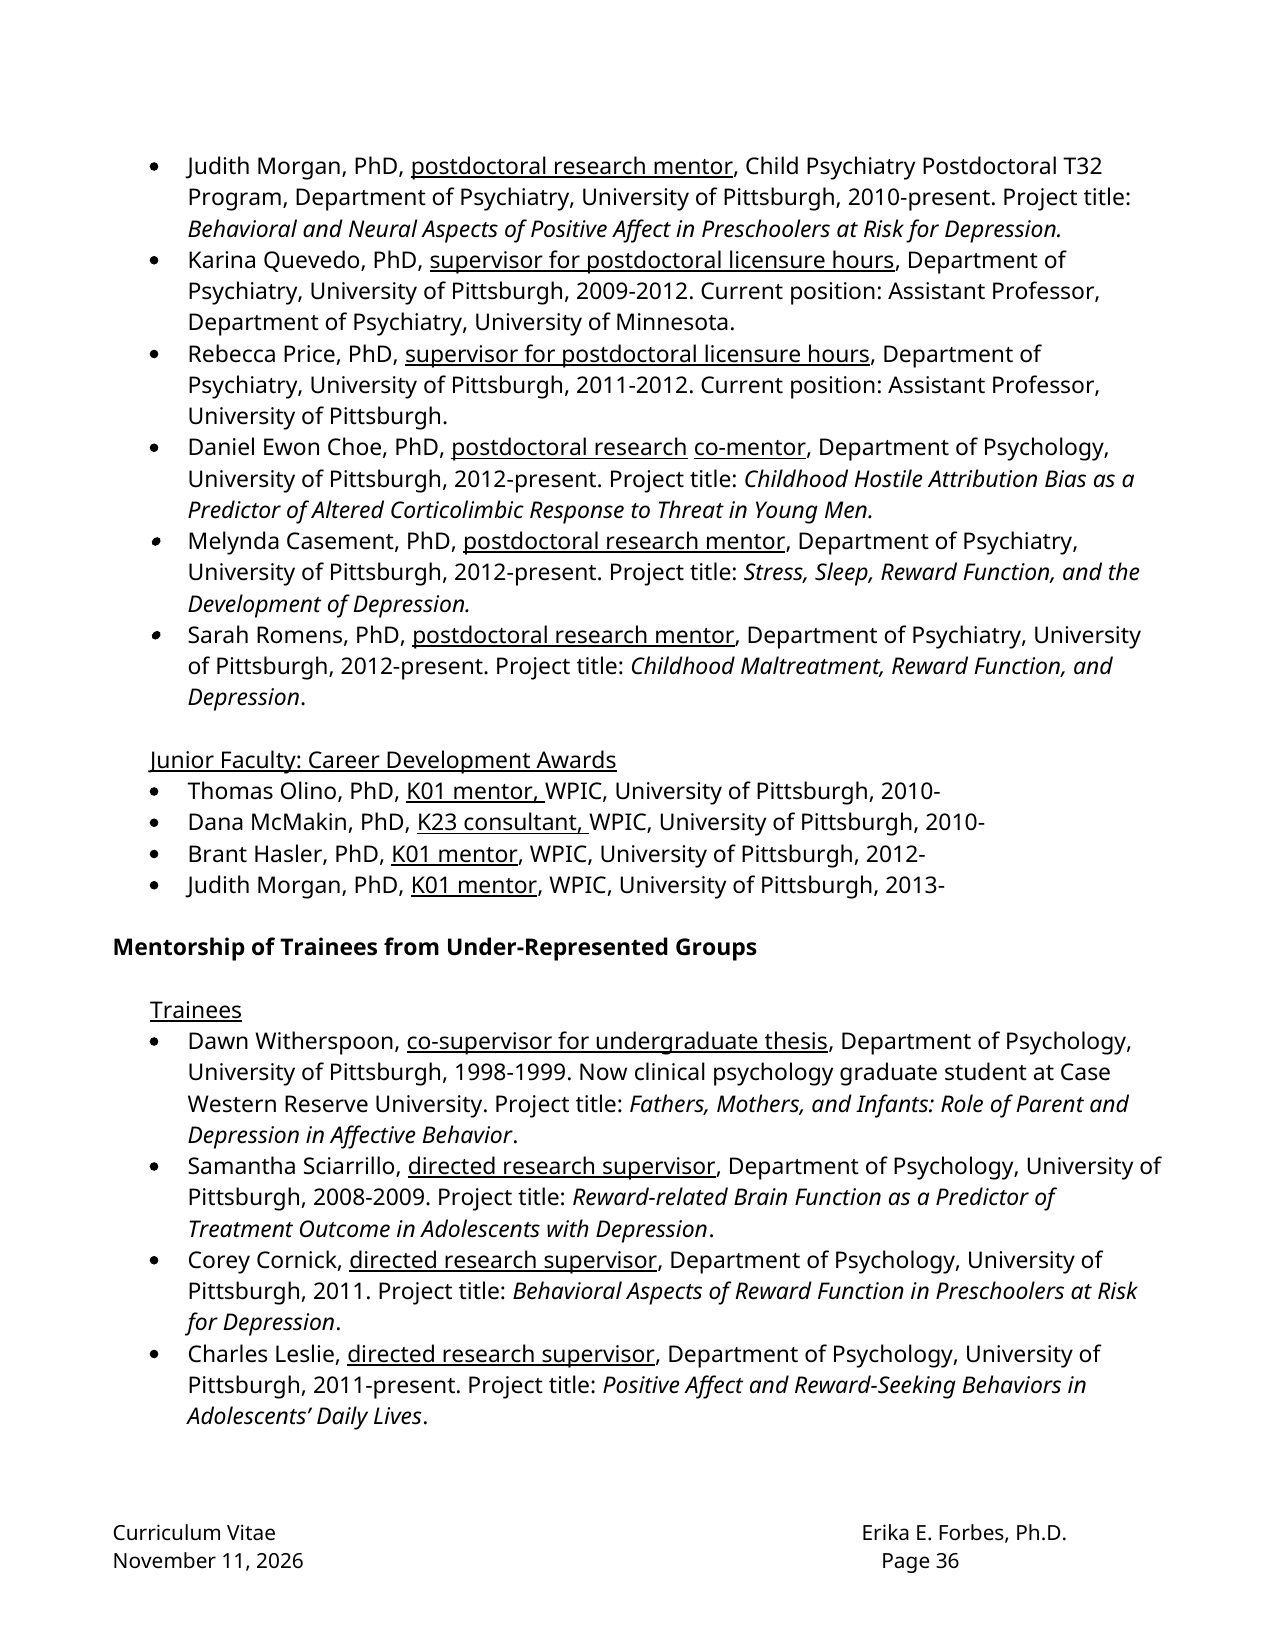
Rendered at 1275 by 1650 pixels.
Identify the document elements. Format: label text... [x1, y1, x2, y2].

list Brant Hasler, PhD, K01 mentor, WPIC, University of Pittsburgh, 2012- [150, 837, 1162, 869]
list Charles Leslie, directed research supervisor, Department of Psychology, University of Pittsburgh, 2011-present. Project title: Positive Affect and Reward-Seeking Behaviors in Adolescents’ Daily Lives. [150, 1337, 1162, 1431]
list Samantha Sciarrillo, directed research supervisor, Department of Psychology, University of Pittsburgh, 2008-2009. Project title: Reward-related Brain Function as a Predictor of Treatment Outcome in Adolescents with Depression. [150, 1150, 1162, 1244]
text Trainees [150, 994, 1162, 1025]
text Junior Faculty: Career Development Awards [150, 744, 1162, 775]
list Rebecca Price, PhD, supervisor for postdoctoral licensure hours, Department of Psychiatry, University of Pittsburgh, 2011-2012. Current position: Assistant Professor, University of Pittsburgh. [150, 337, 1162, 431]
list Thomas Olino, PhD, K01 mentor, WPIC, University of Pittsburgh, 2010- [150, 775, 1162, 806]
list Corey Cornick, directed research supervisor, Department of Psychology, University of Pittsburgh, 2011. Project title: Behavioral Aspects of Reward Function in Preschoolers at Risk for Depression. [150, 1244, 1162, 1337]
list Judith Morgan, PhD, postdoctoral research mentor, Child Psychiatry Postdoctoral T32 Program, Department of Psychiatry, University of Pittsburgh, 2010-present. Project title: Behavioral and Neural Aspects of Positive Affect in Preschoolers at Risk for Depression. [150, 150, 1162, 244]
list Melynda Casement, PhD, postdoctoral research mentor, Department of Psychiatry, University of Pittsburgh, 2012-present. Project title: Stress, Sleep, Reward Function, and the Development of Depression. [150, 525, 1162, 619]
list Karina Quevedo, PhD, supervisor for postdoctoral licensure hours, Department of Psychiatry, University of Pittsburgh, 2009-2012. Current position: Assistant Professor, Department of Psychiatry, University of Minnesota. [150, 244, 1162, 337]
list Dawn Witherspoon, co-supervisor for undergraduate thesis, Department of Psychology, University of Pittsburgh, 1998-1999. Now clinical psychology graduate student at Case Western Reserve University. Project title: Fathers, Mothers, and Infants: Role of Parent and Depression in Affective Behavior. [150, 1025, 1162, 1150]
text Mentorship of Trainees from Under-Represented Groups [112, 931, 1162, 962]
list Daniel Ewon Choe, PhD, postdoctoral research co-mentor, Department of Psychology, University of Pittsburgh, 2012-present. Project title: Childhood Hostile Attribution Bias as a Predictor of Altered Corticolimbic Response to Threat in Young Men. [150, 431, 1162, 525]
list Sarah Romens, PhD, postdoctoral research mentor, Department of Psychiatry, University of Pittsburgh, 2012-present. Project title: Childhood Maltreatment, Reward Function, and Depression. [150, 619, 1162, 712]
list Judith Morgan, PhD, K01 mentor, WPIC, University of Pittsburgh, 2013- [150, 869, 1162, 900]
list Dana McMakin, PhD, K23 consultant, WPIC, University of Pittsburgh, 2010- [150, 806, 1162, 837]
